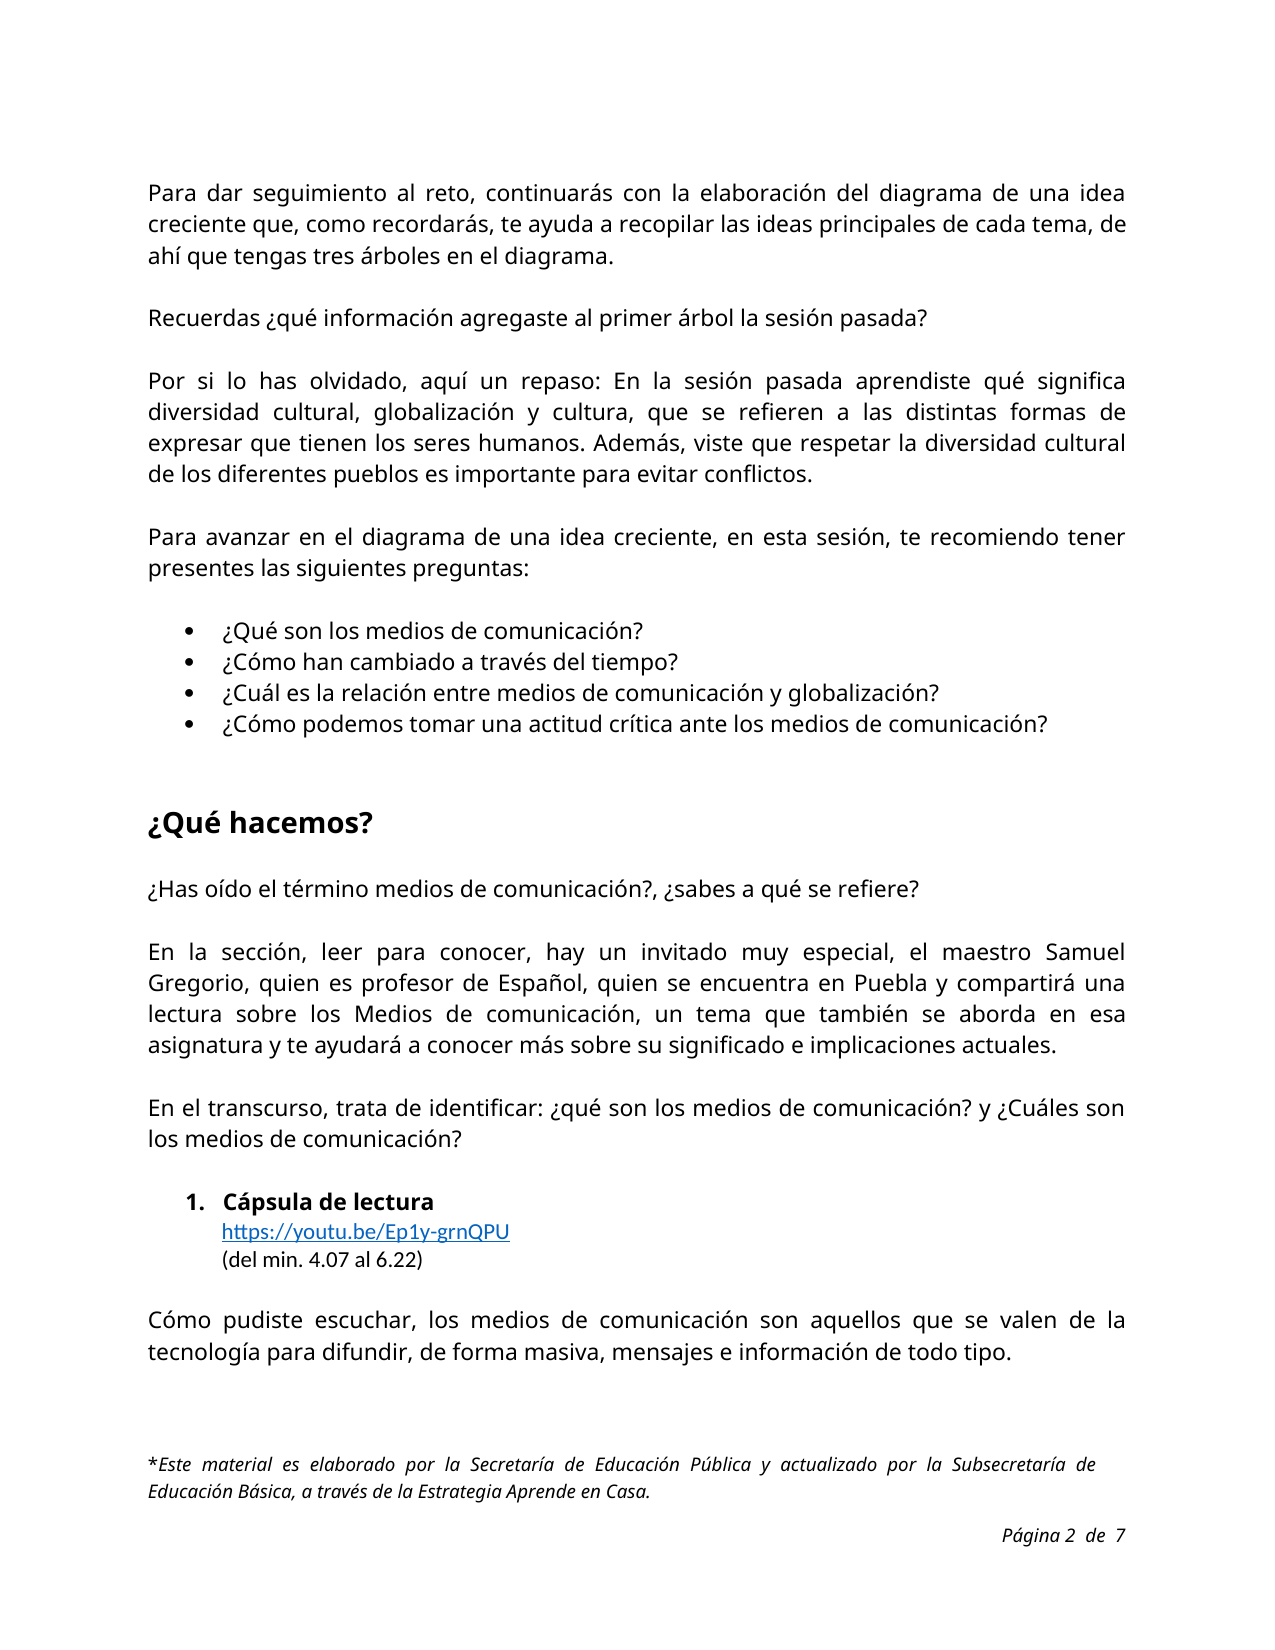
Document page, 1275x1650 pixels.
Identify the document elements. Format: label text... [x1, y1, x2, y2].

text Recuerdas ¿qué información agregaste al primer árbol la sesión pasada? [148, 302, 1127, 333]
list ¿Qué son los medios de comunicación? [185, 615, 1127, 646]
list ¿Cuál es la relación entre medios de comunicación y globalización? [185, 677, 1127, 708]
text Por si lo has olvidado, aquí un repaso: En la sesión pasada aprendiste qué significa diversidad cultural, globalización y cultura, que se refieren a las distintas formas de expresar que tienen los seres humanos. Además, viste que respetar la diversidad cultural de los diferentes pueblos es importante para evitar conflictos. [148, 365, 1127, 490]
text En la sección, leer para conocer, hay un invitado muy especial, el maestro Samuel Gregorio, quien es profesor de Español, quien se encuentra en Puebla y compartirá una lectura sobre los Medios de comunicación, un tema que también se aborda en esa asignatura y te ayudará a conocer más sobre su significado e implicaciones actuales. [148, 936, 1127, 1061]
list Cápsula de lectura [185, 1186, 1127, 1217]
text Para avanzar en el diagrama de una idea creciente, en esta sesión, te recomiendo tener presentes las siguientes preguntas: [148, 521, 1127, 583]
text En el transcurso, trata de identificar: ¿qué son los medios de comunicación? y ¿Cuáles son los medios de comunicación? [148, 1092, 1127, 1154]
text https://youtu.be/Ep1y-grnQPU [148, 1217, 1127, 1245]
list ¿Cómo han cambiado a través del tiempo? [185, 646, 1127, 677]
list ¿Cómo podemos tomar una actitud crítica ante los medios de comunicación? [185, 708, 1127, 740]
text Para dar seguimiento al reto, continuarás con la elaboración del diagrama de una idea creciente que, como recordarás, te ayuda a recopilar las ideas principales de cada tema, de ahí que tengas tres árboles en el diagrama. [148, 177, 1127, 271]
text ¿Has oído el término medios de comunicación?, ¿sabes a qué se refiere? [148, 873, 1127, 904]
text (del min. 4.07 al 6.22) [148, 1245, 1127, 1273]
text ¿Qué hacemos? [148, 802, 1127, 842]
text Cómo pudiste escuchar, los medios de comunicación son aquellos que se valen de la tecnología para difundir, de forma masiva, mensajes e información de todo tipo. [148, 1304, 1127, 1367]
